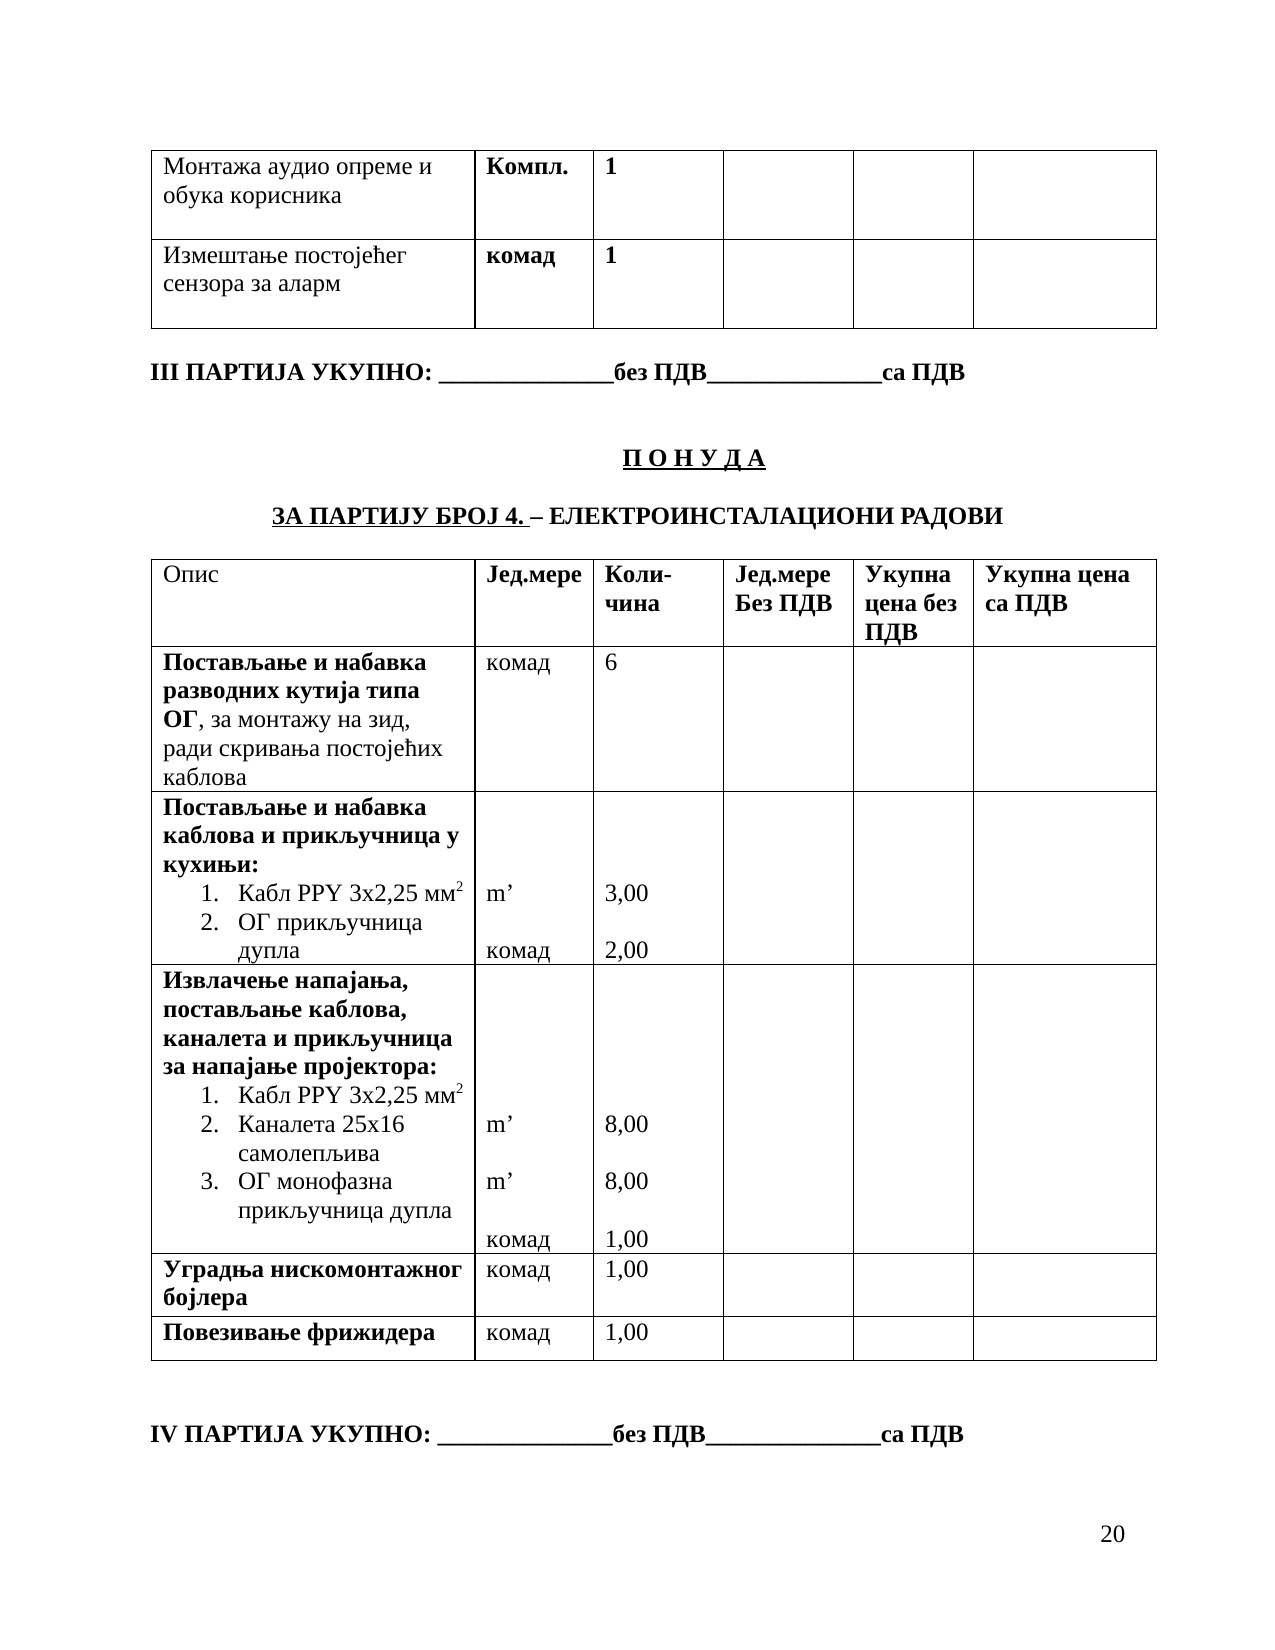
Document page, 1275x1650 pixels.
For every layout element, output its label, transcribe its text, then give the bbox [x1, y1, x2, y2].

table_cell Компл. [476, 151, 593, 239]
table_cell 1 [594, 151, 723, 239]
table_cell [854, 240, 973, 327]
table_cell 8,00 8,00 1,00 [594, 965, 723, 1253]
table_cell [854, 1254, 973, 1316]
table_cell m’ m’ комад [476, 965, 593, 1253]
table_cell [854, 792, 973, 964]
text ЗА ПАРТИЈУ БРОЈ 4. – ЕЛЕКТРОИНСТАЛАЦИОНИ РАДОВИ [150, 501, 1125, 530]
table_cell 1 [594, 240, 723, 327]
table_cell [974, 1317, 1156, 1360]
text III ПАРТИЈА УКУПНО: ______________без ПДВ______________са ПДВ [150, 357, 1125, 386]
table_header Јед.мере [476, 560, 593, 646]
table_cell [974, 792, 1156, 964]
table_cell [724, 792, 853, 964]
table_cell [854, 1317, 973, 1360]
table_cell [974, 965, 1156, 1253]
table_cell Уградња нискомонтажног бојлера [152, 1254, 474, 1316]
table_cell [854, 965, 973, 1253]
table_cell [724, 965, 853, 1253]
table_cell 3,00 2,00 [594, 792, 723, 964]
table_cell комад [476, 647, 593, 791]
table_cell Постављање и набавка разводних кутија типа ОГ, за монтажу на зид, ради скривања постојећих каблова [152, 647, 474, 791]
table_cell Извлачење напајања, постављање каблова, каналета и прикључница за напајање пројектора: Кабл PPY 3x2,25 мм2 Каналета 25х16 самолепљива OГ монофазна прикључница дупла [152, 965, 474, 1253]
table_cell [974, 151, 1156, 239]
table_cell [854, 647, 973, 791]
table_header Укупна цена са ПДВ [974, 560, 1156, 646]
table_cell [724, 151, 853, 239]
table_cell 1,00 [594, 1317, 723, 1360]
table_cell [724, 647, 853, 791]
table_cell комад [476, 240, 593, 327]
table_cell [724, 240, 853, 327]
table_cell [974, 1254, 1156, 1316]
table_cell Монтажа аудио опреме и обука корисника [152, 151, 474, 239]
table_cell комад [476, 1254, 593, 1316]
table_cell Измештање постојећег сензора за аларм [152, 240, 474, 327]
table_cell 6 [594, 647, 723, 791]
table_header Опис [152, 560, 474, 646]
table_cell 1,00 [594, 1254, 723, 1316]
table_cell Повезивање фрижидера [152, 1317, 474, 1360]
table_cell [724, 1254, 853, 1316]
table_cell [854, 151, 973, 239]
table_cell m’ комад [476, 792, 593, 964]
text П О Н У Д А [262, 443, 1125, 472]
table_cell комад [476, 1317, 593, 1360]
table_header Јед.мере Без ПДВ [724, 560, 853, 646]
table_cell [974, 647, 1156, 791]
table_cell [724, 1317, 853, 1360]
table_header Коли-чина [594, 560, 723, 646]
text IV ПАРТИЈА УКУПНО: ______________без ПДВ______________са ПДВ [150, 1419, 1125, 1447]
table_cell Постављање и набавка каблова и прикључница у кухињи: Кабл PPY 3x2,25 мм2 OГ прикључница дупла [152, 792, 474, 964]
table_header Укупна цена без ПДВ [854, 560, 973, 646]
table_cell [974, 240, 1156, 327]
